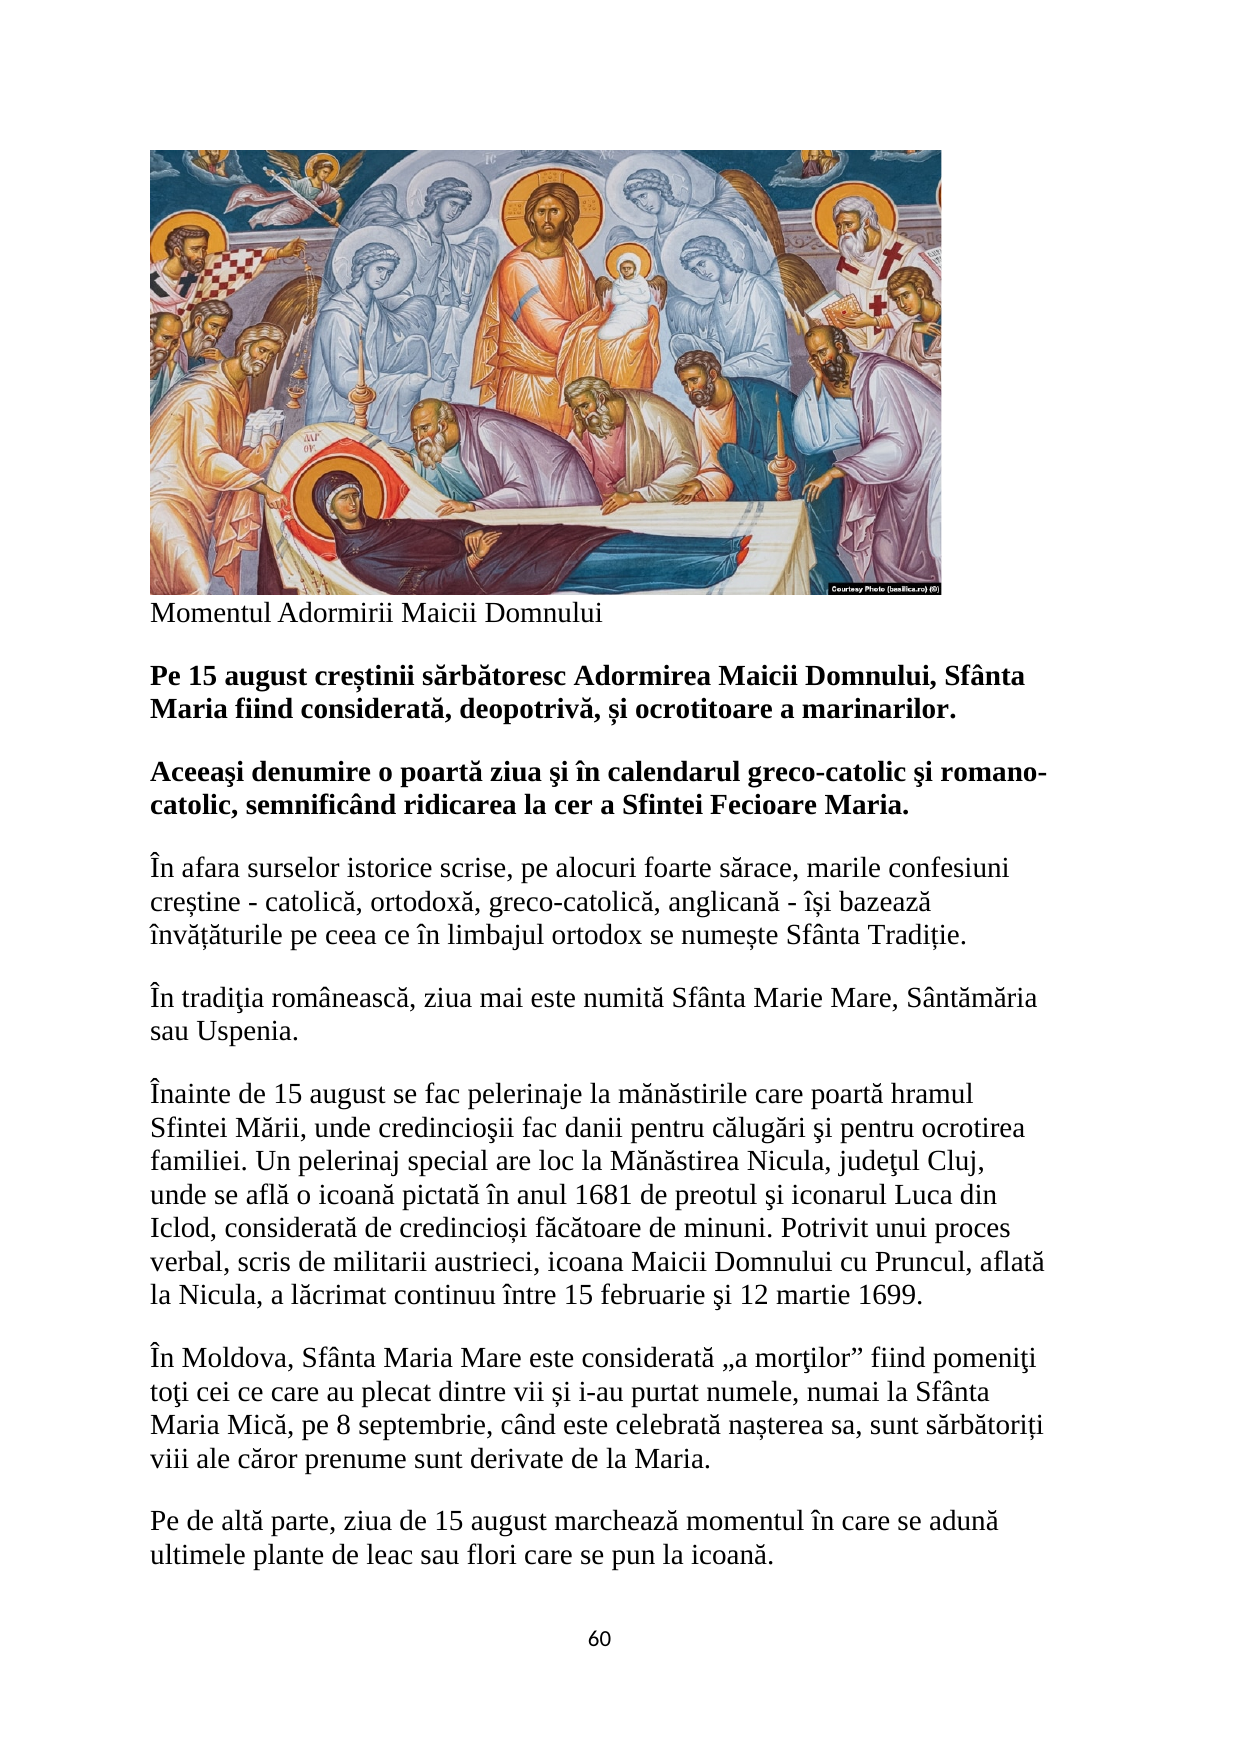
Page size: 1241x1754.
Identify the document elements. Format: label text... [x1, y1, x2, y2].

picture [150, 150, 942, 595]
text Pe 15 august creștinii sărbătoresc Adormirea Maicii Domnului, Sfânta Maria fiind considerată, deopotrivă, și ocrotitoare a marinarilor. [150, 658, 1048, 725]
text În afara surselor istorice scrise, pe alocuri foarte sărace, marile confesiuni creștine - catolică, ortodoxă, greco-catolică, anglicană - își bazează învățăturile pe ceea ce în limbajul ortodox se numește Sfânta Tradiție. [150, 850, 1048, 951]
text Înainte de 15 august se fac pelerinaje la mănăstirile care poartă hramul Sfintei Mării, unde credincioşii fac danii pentru călugări şi pentru ocrotirea familiei. Un pelerinaj special are loc la Mănăstirea Nicula, judeţul Cluj, unde se află o icoană pictată în anul 1681 de preotul şi iconarul Luca din Iclod, considerată de credincioși făcătoare de minuni. Potrivit unui proces verbal, scris de militarii austrieci, icoana Maicii Domnului cu Pruncul, aflată la Nicula, a lăcrimat continuu între 15 februarie şi 12 martie 1699. [150, 1076, 1048, 1311]
text Aceeaşi denumire o poartă ziua şi în calendarul greco-catolic şi romano-catolic, semnificând ridicarea la cer a Sfintei Fecioare Maria. [150, 754, 1048, 821]
text În Moldova, Sfânta Maria Mare este considerată „a morţilor” fiind pomeniţi toţi cei ce care au plecat dintre vii și i-au purtat numele, numai la Sfânta Maria Mică, pe 8 septembrie, când este celebrată nașterea sa, sunt sărbătoriți viii ale căror prenume sunt derivate de la Maria. [150, 1340, 1048, 1474]
text În tradiţia românească, ziua mai este numită Sfânta Marie Mare, Sântămăria sau Uspenia. [150, 980, 1048, 1047]
text Pe de altă parte, ziua de 15 august marchează momentul în care se adună ultimele plante de leac sau flori care se pun la icoană. [150, 1503, 1048, 1571]
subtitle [150, 150, 1048, 628]
